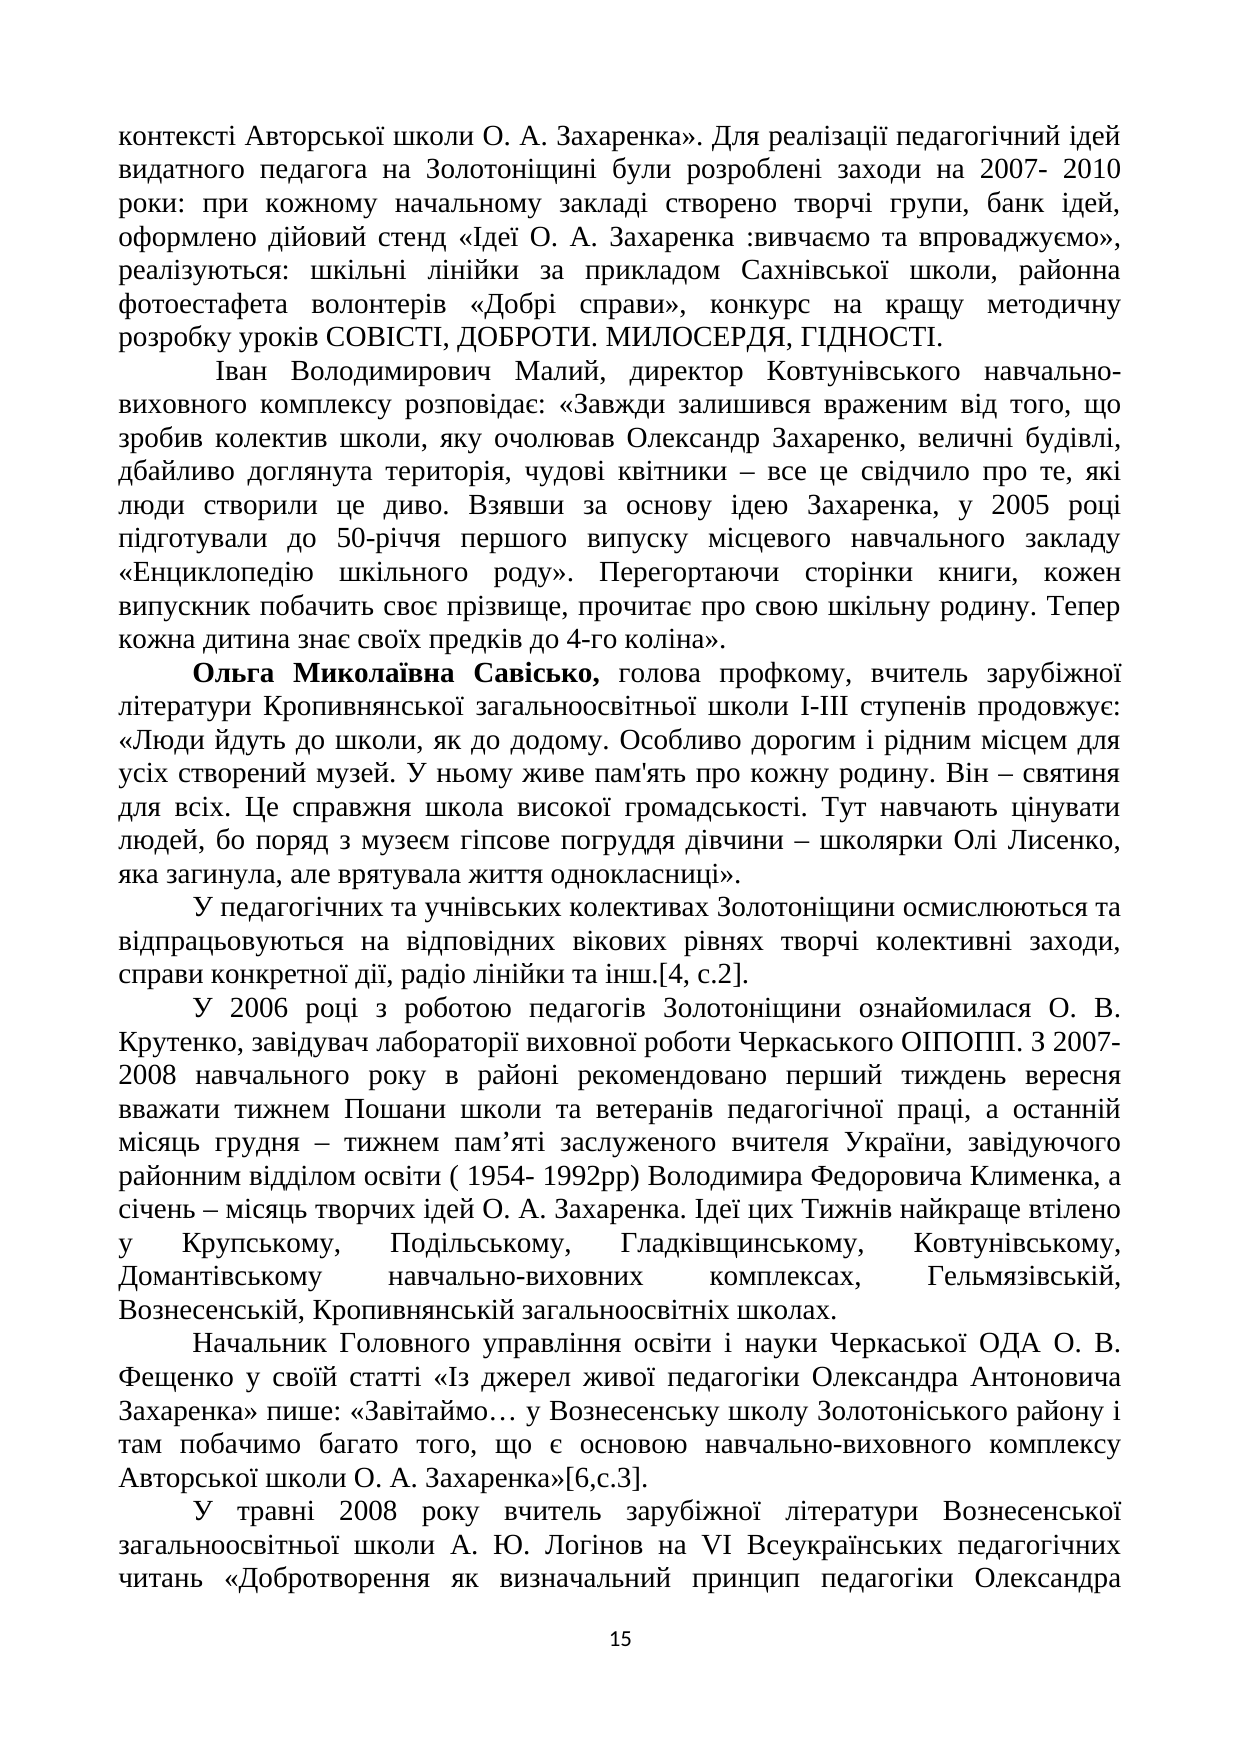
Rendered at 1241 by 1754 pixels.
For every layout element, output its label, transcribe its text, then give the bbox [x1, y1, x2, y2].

text Іван Володимирович Малий, директор Ковтунівського навчально- виховного комплексу розповідає: «Завжди залишився враженим від того, що зробив колектив школи, яку очолював Олександр Захаренко, величні будівлі, дбайливо доглянута територія, чудові квітники – все це свідчило про те, які люди створили це диво. Взявши за основу ідею Захаренка, у 2005 році підготували до 50-річчя першого випуску місцевого навчального закладу «Енциклопедію шкільного роду». Перегортаючи сторінки книги, кожен випускник побачить своє прізвище, прочитає про свою шкільну родину. Тепер кожна дитина знає своїх предків до 4-го коліна». [118, 353, 1122, 655]
text Начальник Головного управління освіти і науки Черкаської ОДА О. В. Фещенко у своїй статті «Із джерел живої педагогіки Олександра Антоновича Захаренка» пише: «Завітаймо… у Вознесенську школу Золотоніського району і там побачимо багато того, що є основою навчально-виховного комплексу Авторської школи О. А. Захаренка»[6,с.3]. [118, 1326, 1122, 1493]
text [118, 1493, 1122, 1594]
text У 2006 році з роботою педагогів Золотоніщини ознайомилася О. В. Крутенко, завідувач лабораторії виховної роботи Черкаського ОІПОПП. З 2007- 2008 навчального року в районі рекомендовано перший тиждень вересня вважати тижнем Пошани школи та ветеранів педагогічної праці, а останній місяць грудня – тижнем пам’яті заслуженого вчителя України, завідуючого районним відділом освіти ( 1954- 1992рр) Володимира Федоровича Клименка, а січень – місяць творчих ідей О. А. Захаренка. Ідеї цих Тижнів найкраще втілено у Крупському, Подільському, Гладківщинському, Ковтунівському, Домантівському навчально-виховних комплексах, Гельмязівській, Вознесенській, Кропивнянській загальноосвітніх школах. [118, 990, 1122, 1326]
text Ольга Миколаївна Савісько, голова профкому, вчитель зарубіжної літератури Кропивнянської загальноосвітньої школи І-ІІІ ступенів продовжує: «Люди йдуть до школи, як до додому. Особливо дорогим і рідним місцем для усіх створений музей. У ньому живе пам'ять про кожну родину. Він – святиня для всіх. Це справжня школа високої громадськості. Тут навчають цінувати людей, бо поряд з музеєм гіпсове погруддя дівчини – школярки Олі Лисенко, яка загинула, але врятувала життя однокласниці». [118, 655, 1122, 889]
text У педагогічних та учнівських колективах Золотоніщини осмислюються та відпрацьовуються на відповідних вікових рівнях творчі колективні заходи, справи конкретної дії, радіо лінійки та інш.[4, с.2]. [118, 889, 1122, 990]
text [118, 118, 1122, 353]
